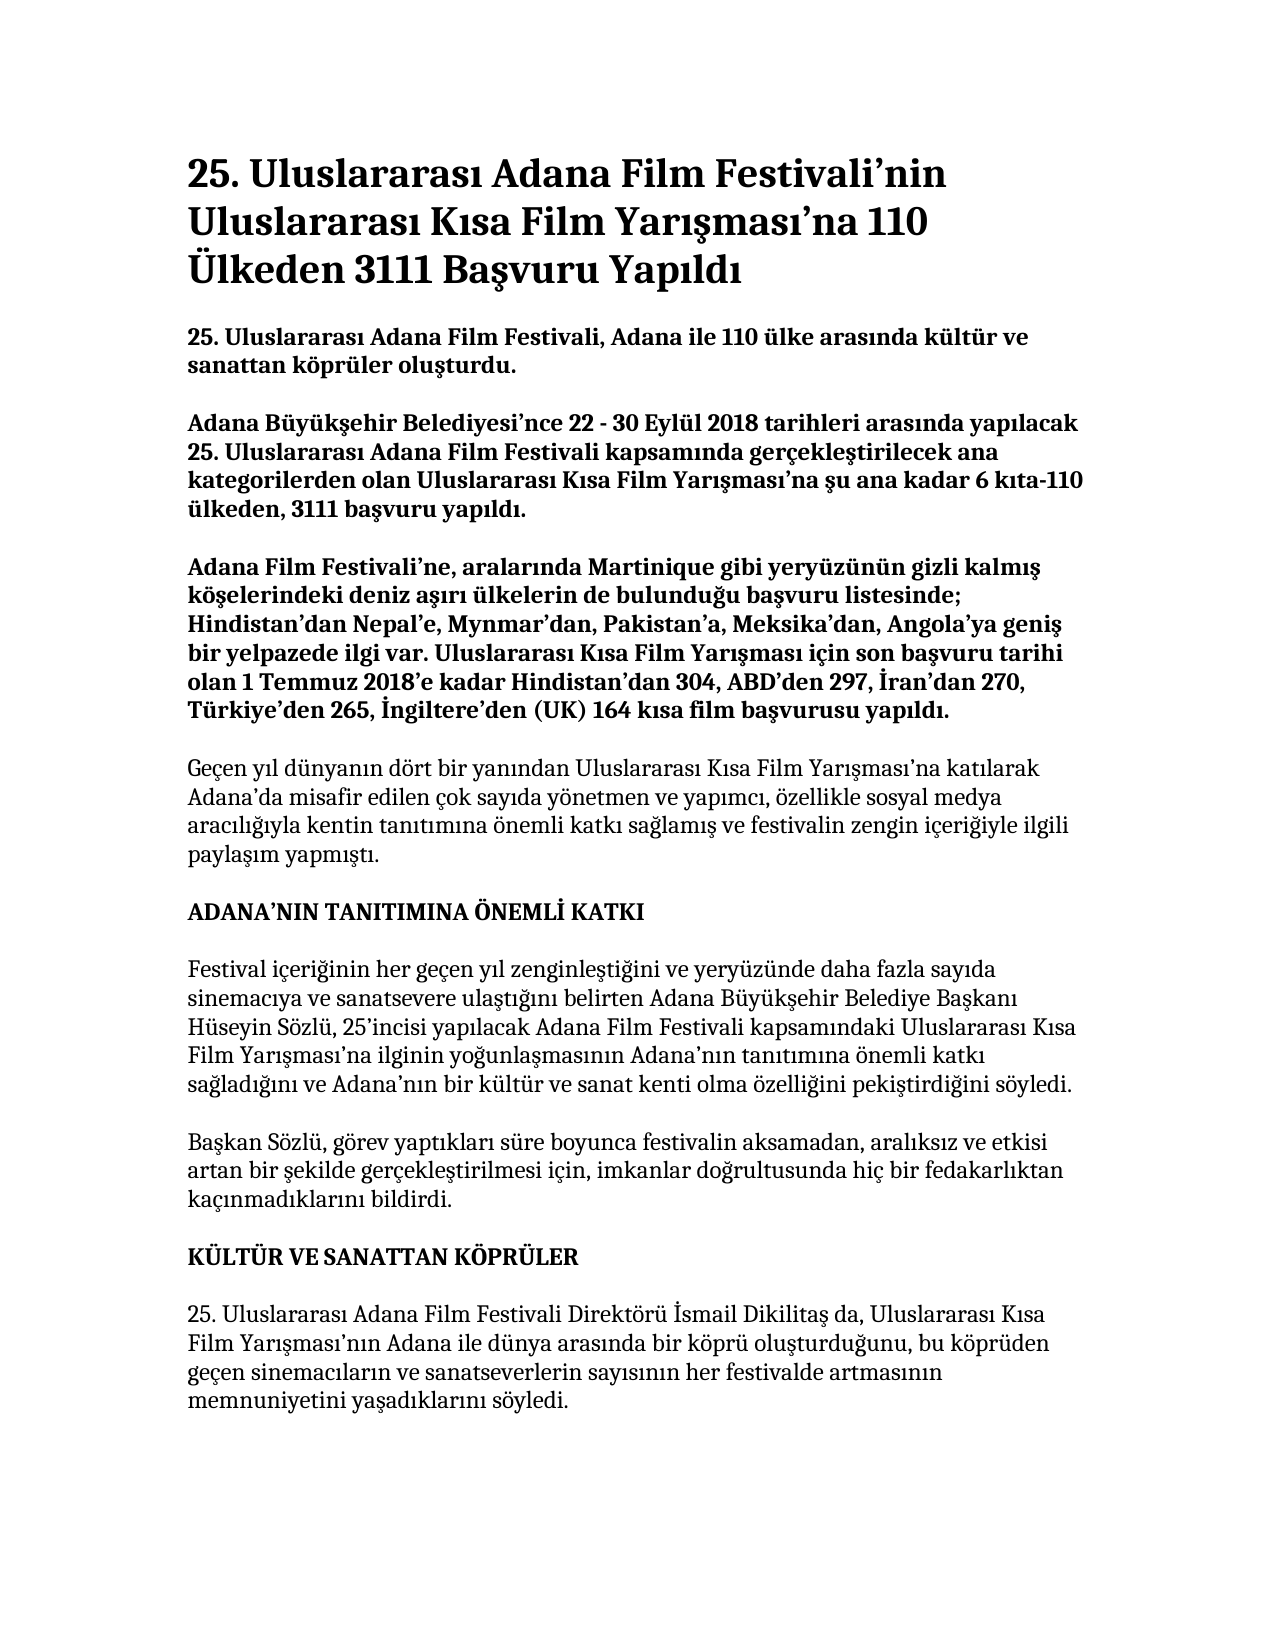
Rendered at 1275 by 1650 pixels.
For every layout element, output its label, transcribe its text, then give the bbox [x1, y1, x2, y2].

text Başkan Sözlü, görev yaptıkları süre boyunca festivalin aksamadan, aralıksız ve etkisi artan bir şekilde gerçekleştirilmesi için, imkanlar doğrultusunda hiç bir fedakarlıktan kaçınmadıklarını bildirdi. [187, 1127, 1087, 1214]
text Adana Büyükşehir Belediyesi’nce 22 - 30 Eylül 2018 tarihleri arasında yapılacak 25. Uluslararası Adana Film Festivali kapsamında gerçekleştirilecek ana kategorilerden olan Uluslararası Kısa Film Yarışması’na şu ana kadar 6 kıta-110 ülkeden, 3111 başvuru yapıldı. [187, 409, 1087, 524]
text Festival içeriğinin her geçen yıl zenginleştiğini ve yeryüzünde daha fazla sayıda sinemacıya ve sanatsevere ulaştığını belirten Adana Büyükşehir Belediye Başkanı Hüseyin Sözlü, 25’incisi yapılacak Adana Film Festivali kapsamındaki Uluslararası Kısa Film Yarışması’na ilginin yoğunlaşmasının Adana’nın tanıtımına önemli katkı sağladığını ve Adana’nın bir kültür ve sanat kenti olma özelliğini pekiştirdiğini söyledi. [187, 955, 1087, 1099]
text 25. Uluslararası Adana Film Festivali, Adana ile 110 ülke arasında kültür ve sanattan köprüler oluşturdu. [187, 322, 1087, 380]
text Geçen yıl dünyanın dört bir yanından Uluslararası Kısa Film Yarışması’na katılarak Adana’da misafir edilen çok sayıda yönetmen ve yapımcı, özellikle sosyal medya aracılığıyla kentin tanıtımına önemli katkı sağlamış ve festivalin zengin içeriğiyle ilgili paylaşım yapmıştı. [187, 754, 1087, 869]
text 25. Uluslararası Adana Film Festivali Direktörü İsmail Dikilitaş da, Uluslararası Kısa Film Yarışması’nın Adana ile dünya arasında bir köprü oluşturduğunu, bu köprüden geçen sinemacıların ve sanatseverlerin sayısının her festivalde artmasının memnuniyetini yaşadıklarını söyledi. [187, 1300, 1087, 1415]
text KÜLTÜR VE SANATTAN KÖPRÜLER [187, 1242, 1087, 1271]
text Adana Film Festivali’ne, aralarında Martinique gibi yeryüzünün gizli kalmış köşelerindeki deniz aşırı ülkelerin de bulunduğu başvuru listesinde; Hindistan’dan Nepal’e, Mynmar’dan, Pakistan’a, Meksika’dan, Angola’ya geniş bir yelpazede ilgi var. Uluslararası Kısa Film Yarışması için son başvuru tarihi olan 1 Temmuz 2018’e kadar Hindistan’dan 304, ABD’den 297, İran’dan 270, Türkiye’den 265, İngiltere’den (UK) 164 kısa film başvurusu yapıldı. [187, 552, 1087, 725]
text 25. Uluslararası Adana Film Festivali’nin Uluslararası Kısa Film Yarışması’na 110 Ülkeden 3111 Başvuru Yapıldı [187, 150, 1087, 294]
text ADANA’NIN TANITIMINA ÖNEMLİ KATKI [187, 897, 1087, 926]
